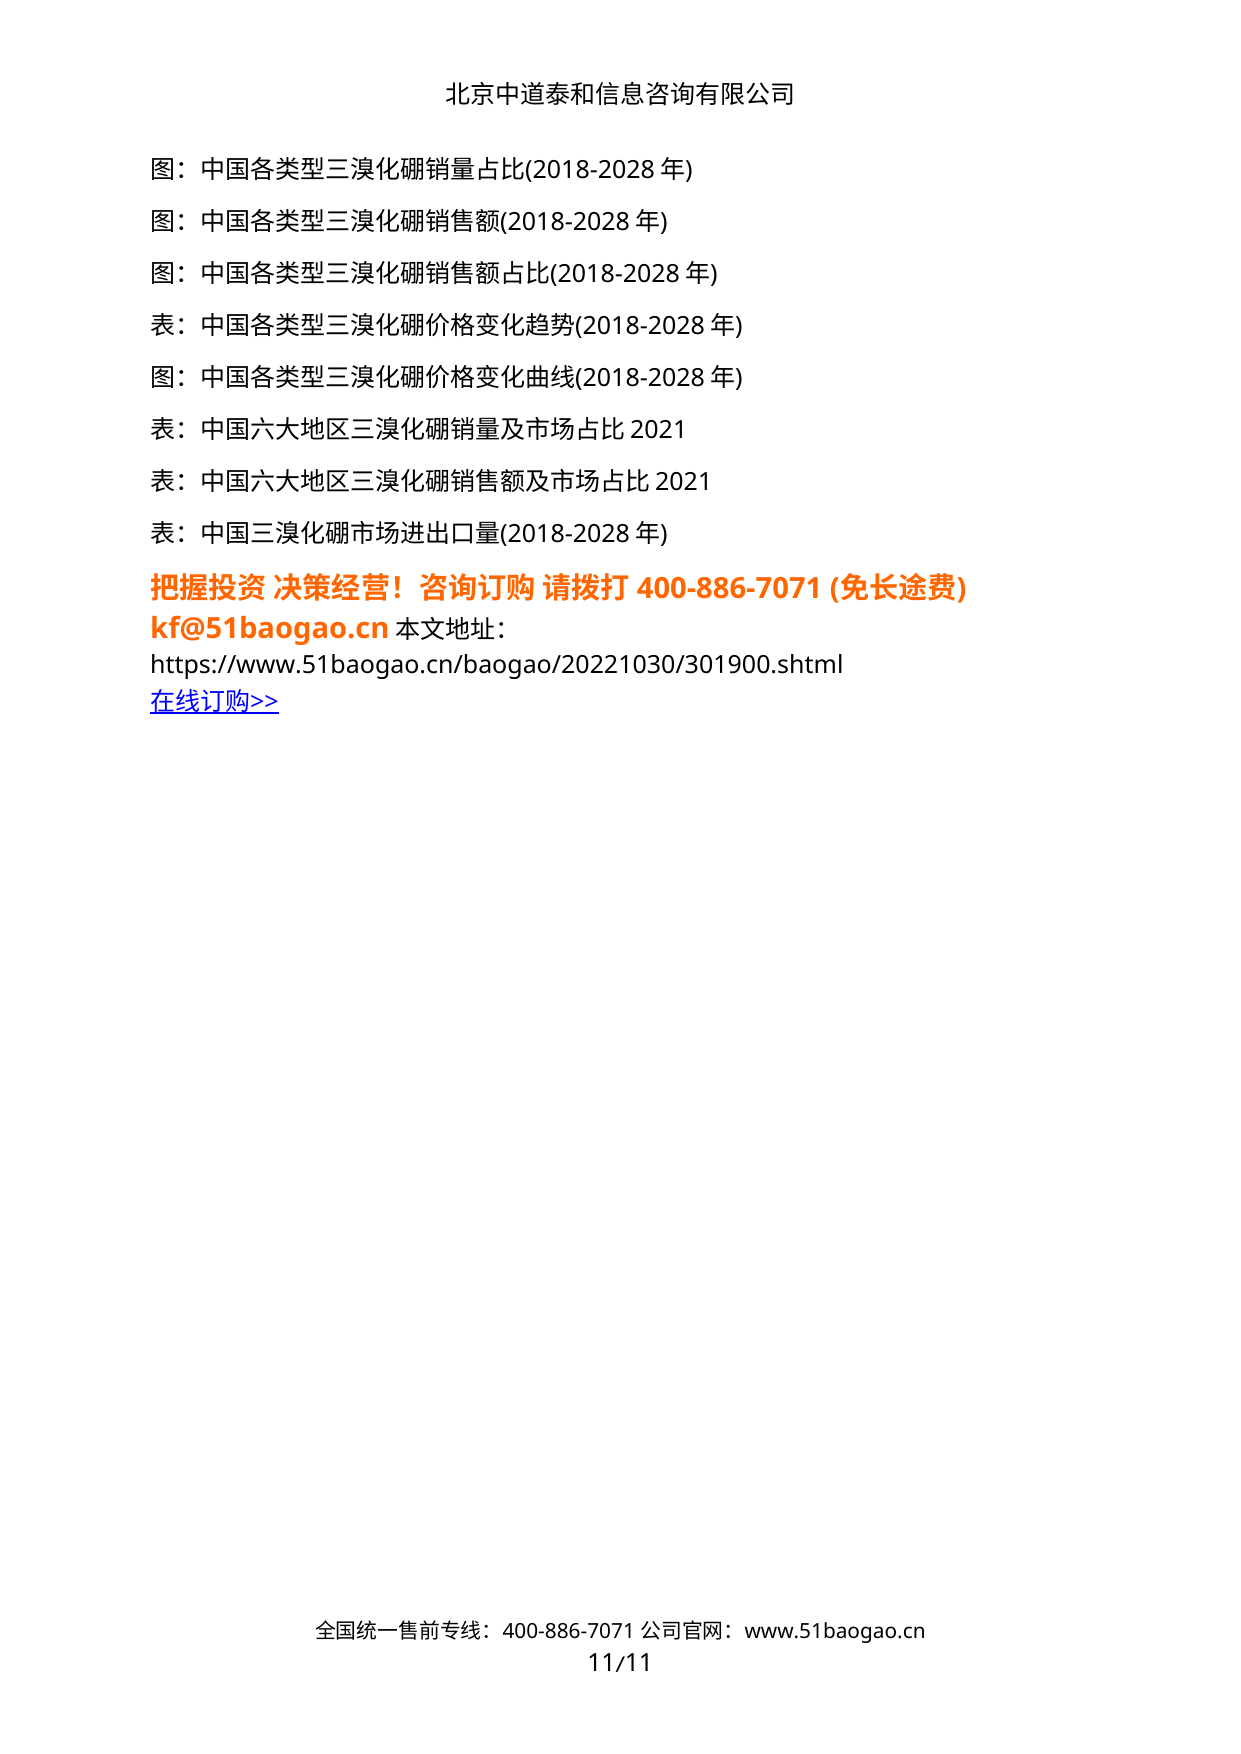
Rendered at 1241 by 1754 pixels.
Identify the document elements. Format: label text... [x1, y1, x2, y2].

text 图：中国各类型三溴化硼价格变化曲线(2018-2028年) [150, 357, 1090, 394]
text 表：中国六大地区三溴化硼销售额及市场占比2021 [150, 461, 1090, 497]
text 在线订购>> [150, 681, 1090, 717]
text 表：中国各类型三溴化硼价格变化趋势(2018-2028年) [150, 306, 1090, 342]
text 图：中国各类型三溴化硼销量占比(2018-2028年) [150, 150, 1090, 186]
text 图：中国各类型三溴化硼销售额(2018-2028年) [150, 202, 1090, 238]
text 图：中国各类型三溴化硼销售额占比(2018-2028年) [150, 254, 1090, 290]
text 把握投资 决策经营！咨询订购 请拨打 400-886-7071 (免长途费) kf@51baogao.cn本文地址：https://www.51baogao.cn/baogao/20221030/301900.shtml [150, 565, 1090, 681]
text 表：中国六大地区三溴化硼销量及市场占比2021 [150, 409, 1090, 446]
text 表：中国三溴化硼市场进出口量(2018-2028年) [150, 513, 1090, 549]
